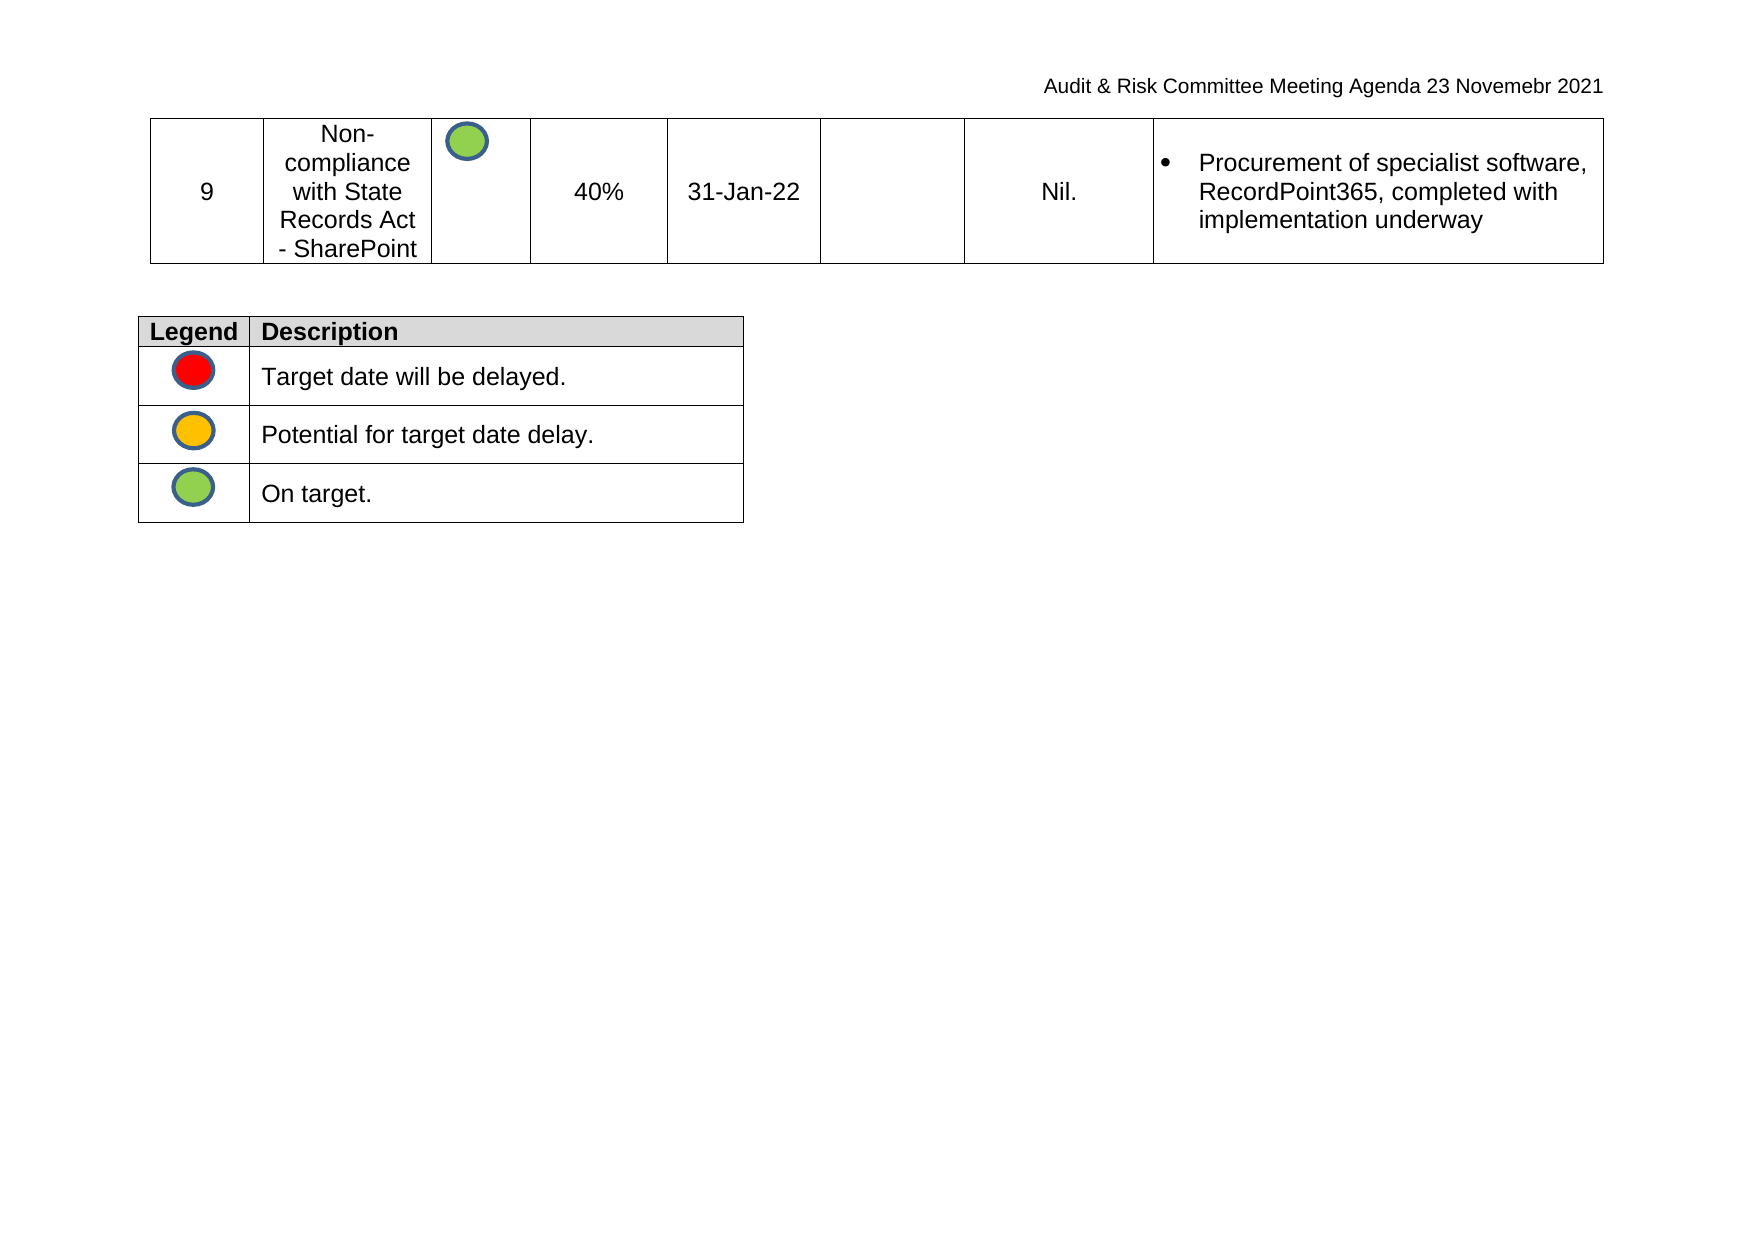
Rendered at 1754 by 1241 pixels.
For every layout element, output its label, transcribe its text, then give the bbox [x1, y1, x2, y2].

table_cell [139, 464, 249, 522]
table_header Description [250, 317, 743, 346]
table_cell 40% [531, 119, 667, 263]
table_cell [821, 119, 964, 263]
table_header Legend [139, 317, 249, 346]
table_cell [432, 119, 530, 263]
table_cell On target. [250, 464, 743, 522]
table_cell [139, 406, 249, 463]
table_cell Nil. [965, 119, 1153, 263]
table_cell Procurement of specialist software, RecordPoint365, completed with implementation underway [1154, 119, 1603, 263]
table_cell Target date will be delayed. [250, 347, 743, 404]
table_cell Non-compliance with State Records Act - SharePoint [264, 119, 431, 263]
table_cell [139, 347, 249, 404]
table_cell 9 [151, 119, 263, 263]
table_cell 31-Jan-22 [668, 119, 820, 263]
table_cell Potential for target date delay. [250, 406, 743, 463]
